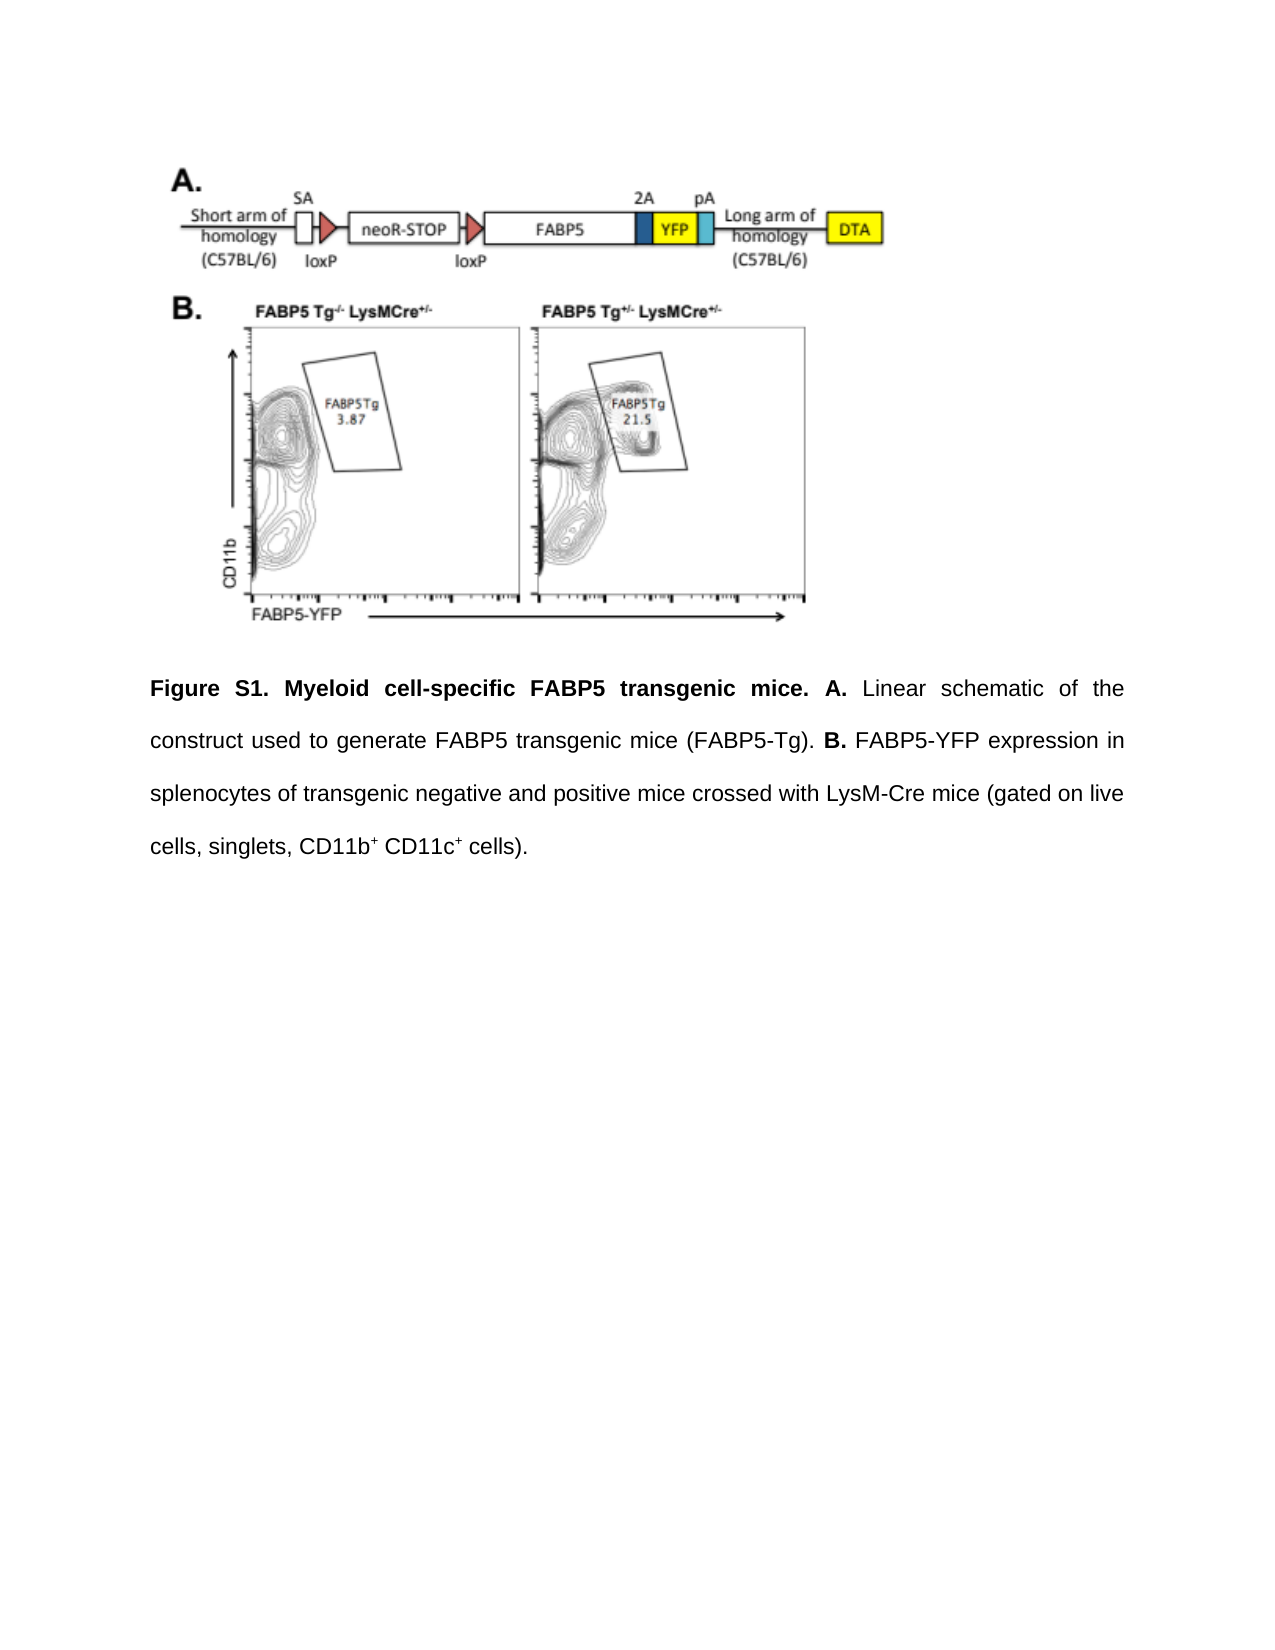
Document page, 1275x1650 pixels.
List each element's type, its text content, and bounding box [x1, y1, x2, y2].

text Figure S1. Myeloid cell-specific FABP5 transgenic mice. A. Linear schematic of the construct used to generate FABP5 transgenic mice (FABP5-Tg). B. FABP5-YFP expression in splenocytes of transgenic negative and positive mice crossed with LysM-Cre mice (gated on live cells, singlets, CD11b+ CD11c+ cells). [150, 674, 1125, 859]
